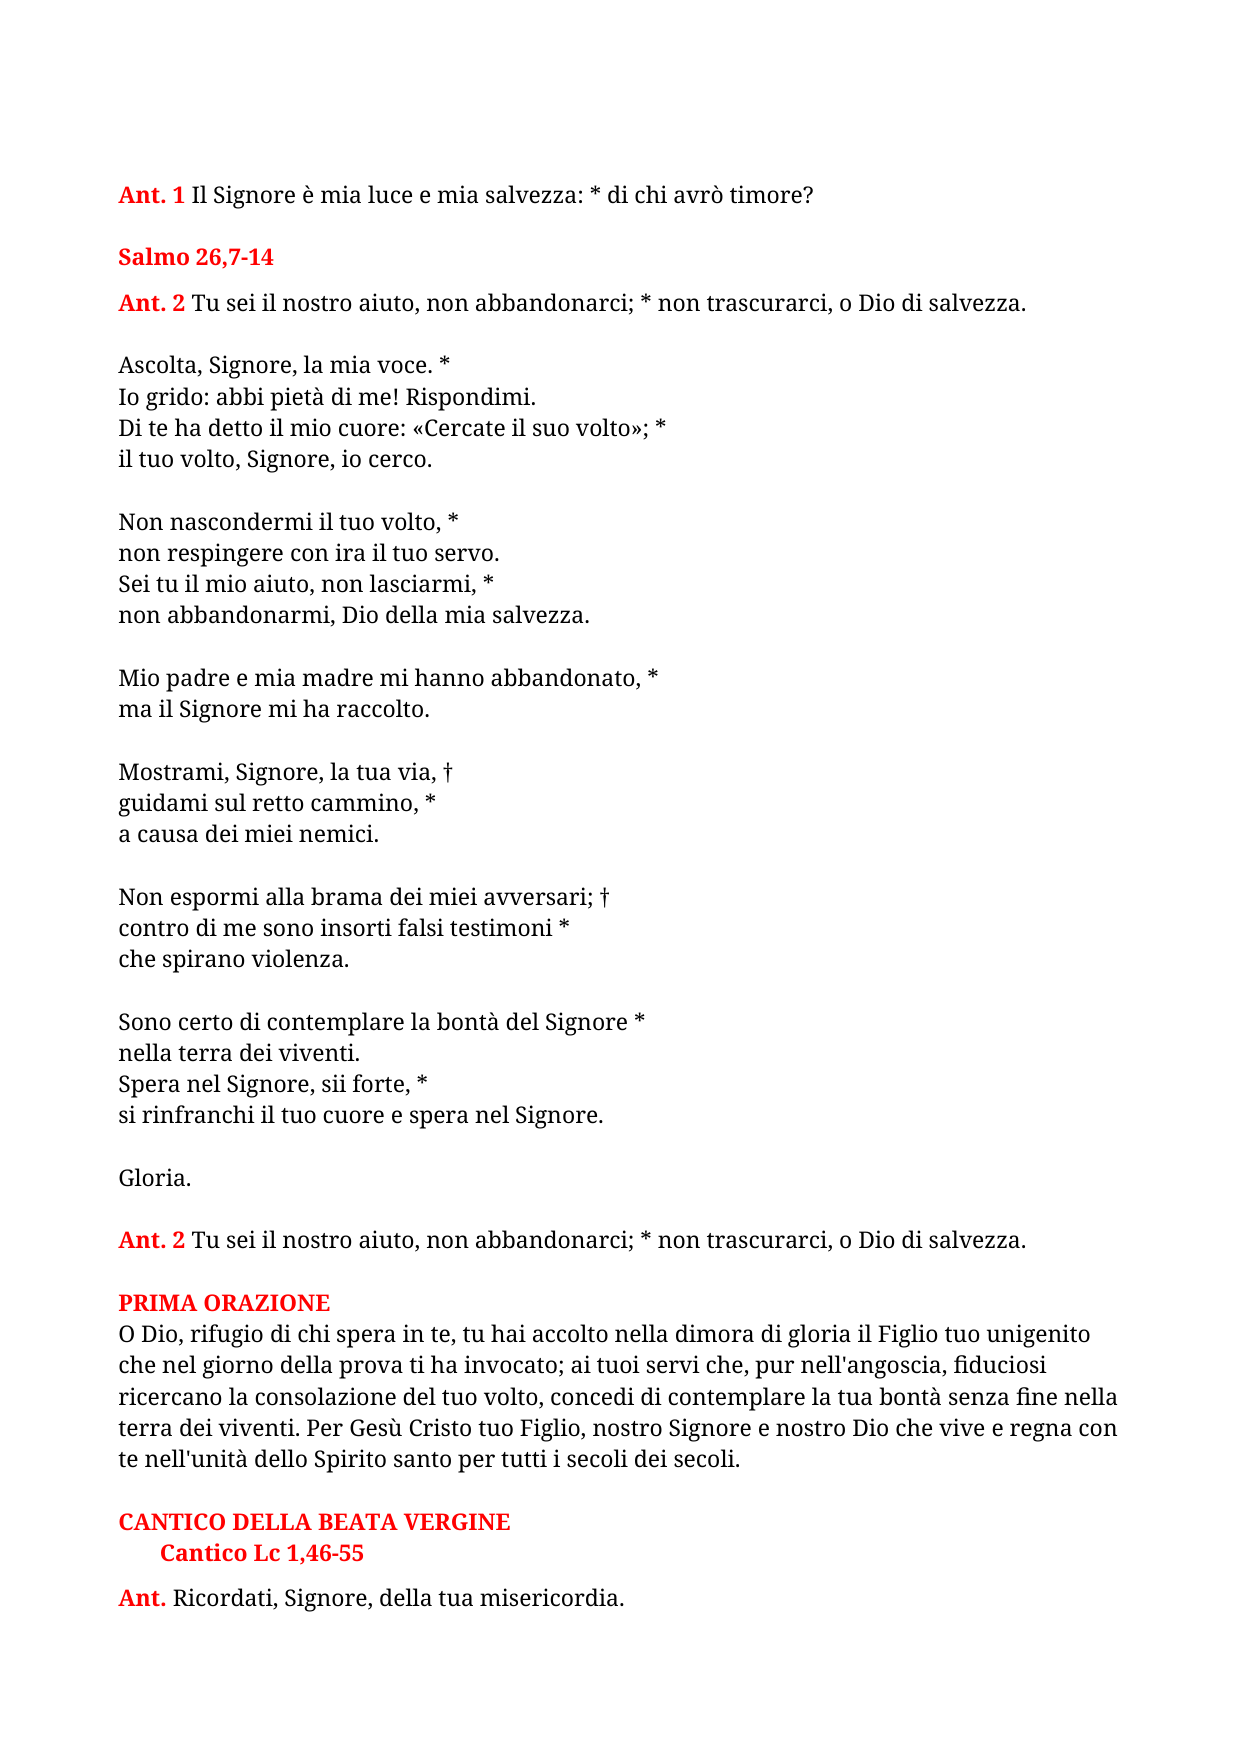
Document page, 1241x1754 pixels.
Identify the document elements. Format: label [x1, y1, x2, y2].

text [118, 148, 1122, 1613]
